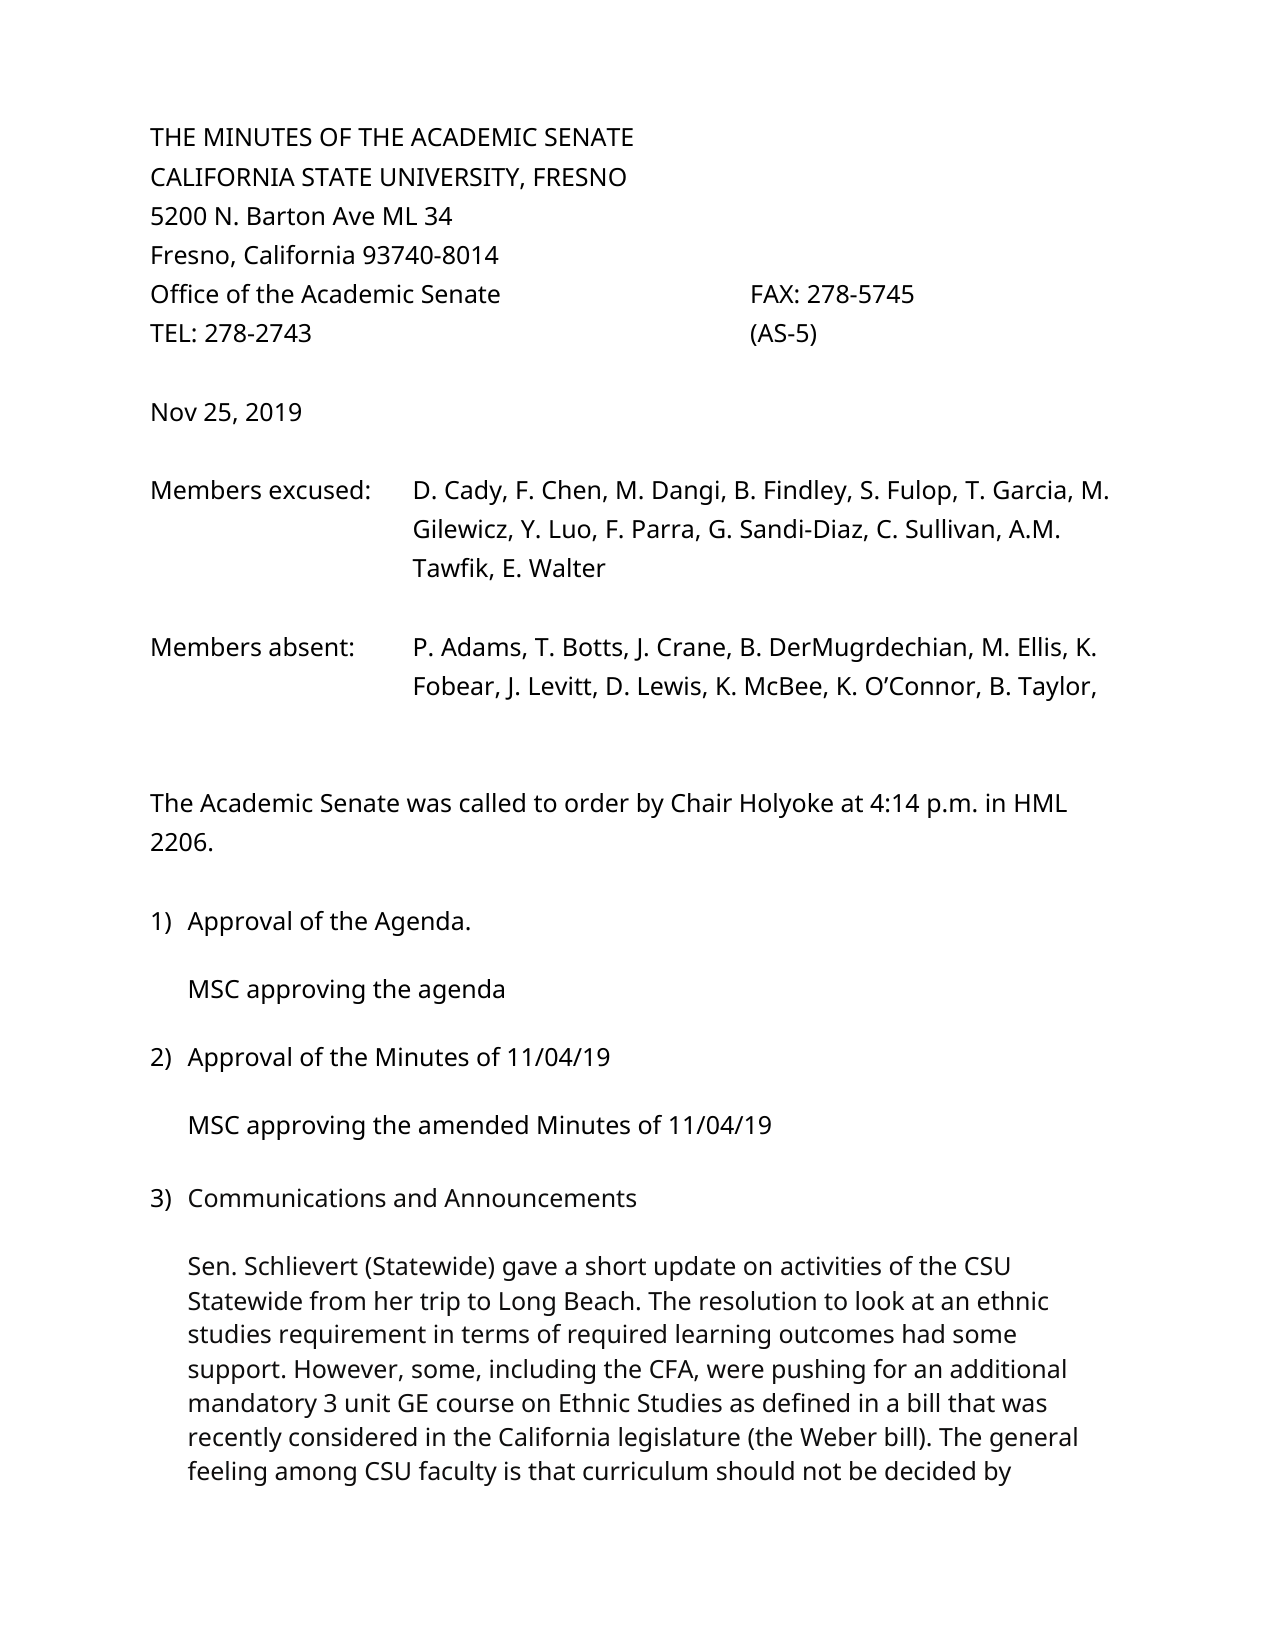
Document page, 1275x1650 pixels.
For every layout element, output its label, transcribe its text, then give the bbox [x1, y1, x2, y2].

text Fresno, California 93740-8014 [150, 237, 1125, 272]
text CALIFORNIA STATE UNIVERSITY, FRESNO [150, 159, 1125, 193]
text TEL: 278-2743 (AS-5) [150, 316, 1125, 350]
text MSC approving the agenda [187, 971, 1123, 1006]
text MSC approving the amended Minutes of 11/04/19 [150, 1108, 1125, 1142]
text 5200 N. Barton Ave ML 34 [150, 198, 1125, 232]
list Approval of the Agenda. [150, 903, 1123, 937]
list Approval of the Minutes of 11/04/19 [150, 1039, 1123, 1074]
text Members excused: D. Cady, F. Chen, M. Dangi, B. Findley, S. Fulop, T. Garcia, M. Gilewicz, Y. Luo, F. Parra, G. Sandi-Diaz, C. Sullivan, A.M. Tawfik, E. Walter [150, 472, 1125, 585]
text Members absent: P. Adams, T. Botts, J. Crane, B. DerMugrdechian, M. Ellis, K. Fobear, J. Levitt, D. Lewis, K. McBee, K. O’Connor, B. Taylor, [150, 629, 1125, 702]
text Nov 25, 2019 [150, 394, 1125, 428]
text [187, 1249, 1123, 1487]
text The Academic Senate was called to order by Chair Holyoke at 4:14 p.m. in HML 2206. [150, 786, 1125, 859]
list Communications and Announcements [150, 1181, 1123, 1215]
text THE MINUTES OF THE ACADEMIC SENATE [150, 120, 1125, 154]
text Office of the Academic Senate FAX: 278-5745 [150, 277, 1125, 311]
